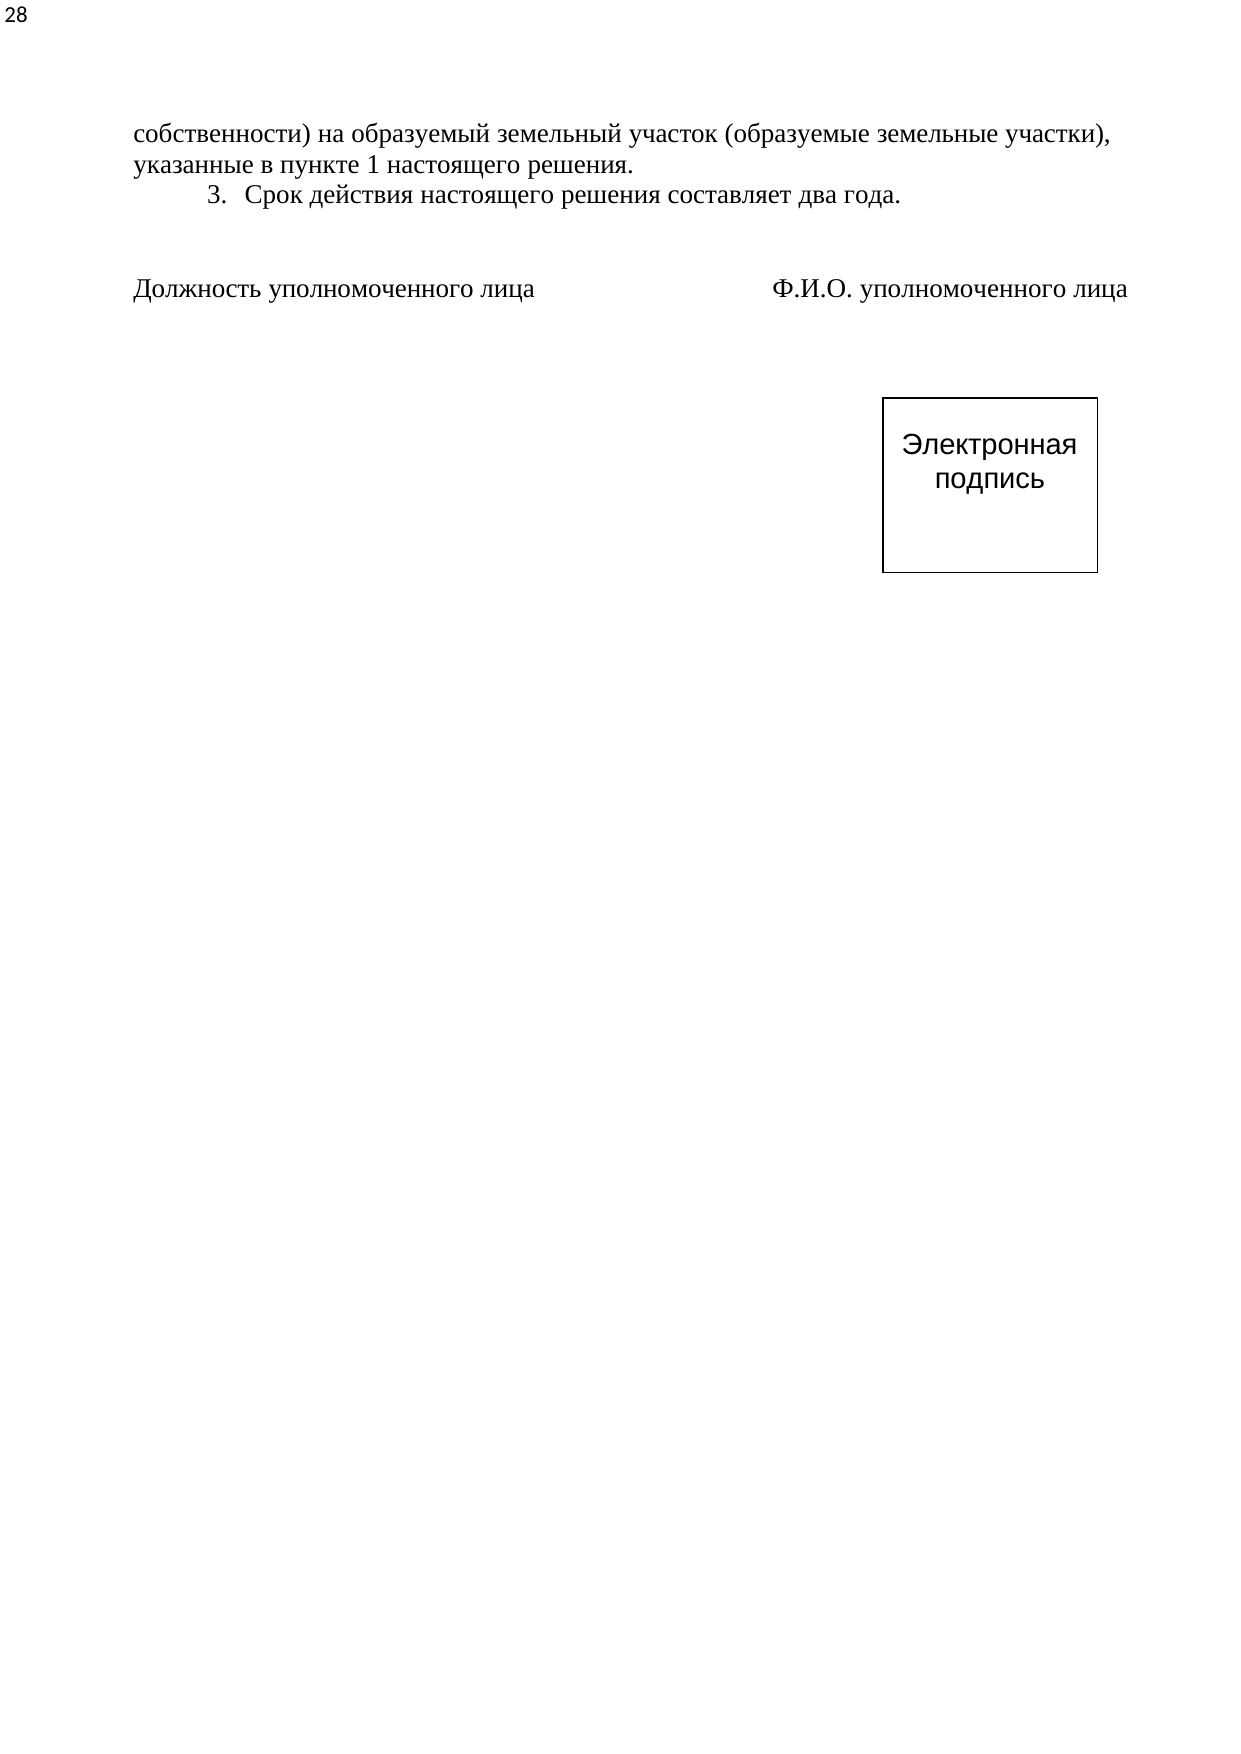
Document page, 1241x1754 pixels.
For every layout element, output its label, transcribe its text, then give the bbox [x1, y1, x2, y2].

text Должность уполномоченного лица Ф.И.О. уполномоченного лица [133, 272, 1168, 304]
list Срок действия настоящего решения составляет два года. [207, 179, 1168, 210]
text собственности) на образуемый земельный участок (образуемые земельные участки), указанные в пункте 1 настоящего решения. [133, 117, 1168, 179]
